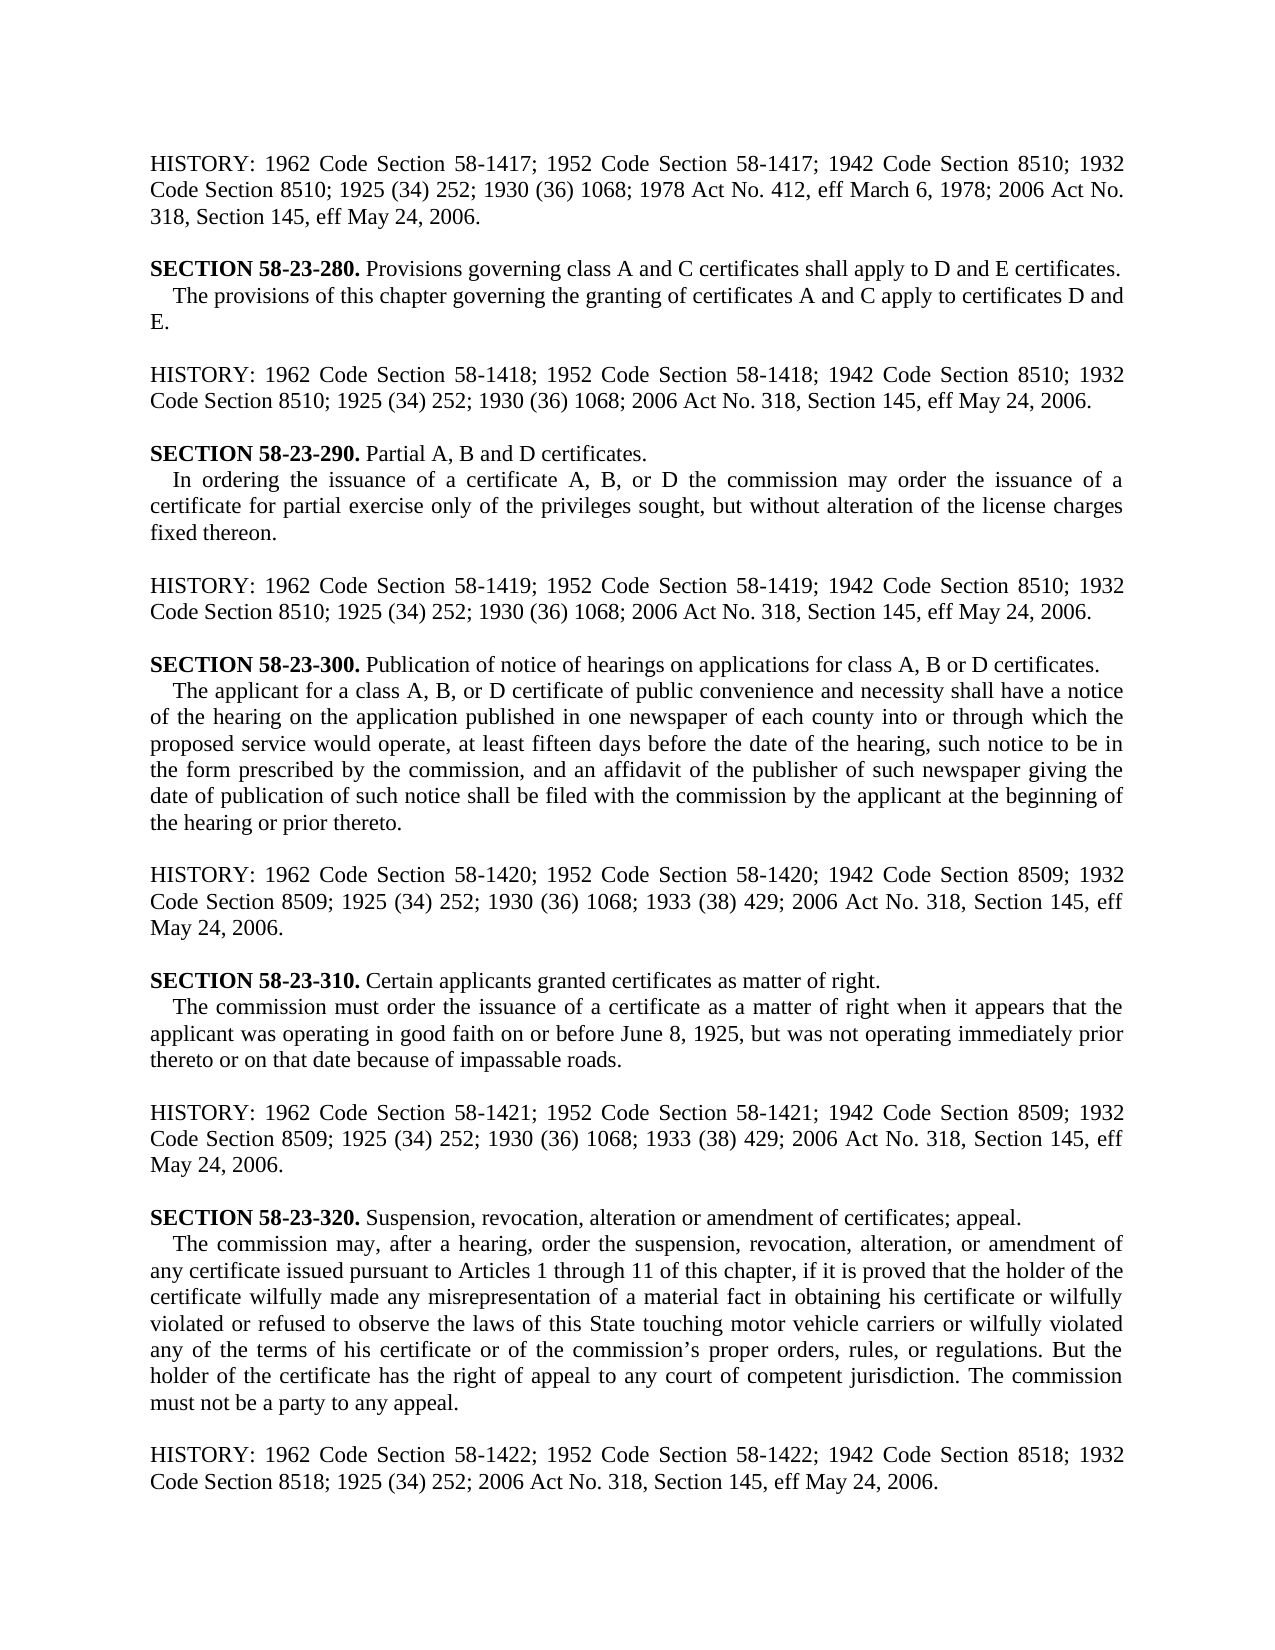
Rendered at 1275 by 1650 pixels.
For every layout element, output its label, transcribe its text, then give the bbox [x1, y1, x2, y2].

text The commission must order the issuance of a certificate as a matter of right when it appears that the applicant was operating in good faith on or before June 8, 1925, but was not operating immediately prior thereto or on that date because of impassable roads. [150, 993, 1125, 1072]
text HISTORY: 1962 Code Section 58-1420; 1952 Code Section 58-1420; 1942 Code Section 8509; 1932 Code Section 8509; 1925 (34) 252; 1930 (36) 1068; 1933 (38) 429; 2006 Act No. 318, Section 145, eff May 24, 2006. [150, 862, 1125, 941]
text HISTORY: 1962 Code Section 58-1421; 1952 Code Section 58-1421; 1942 Code Section 8509; 1932 Code Section 8509; 1925 (34) 252; 1930 (36) 1068; 1933 (38) 429; 2006 Act No. 318, Section 145, eff May 24, 2006. [150, 1099, 1125, 1178]
text HISTORY: 1962 Code Section 58-1419; 1952 Code Section 58-1419; 1942 Code Section 8510; 1932 Code Section 8510; 1925 (34) 252; 1930 (36) 1068; 2006 Act No. 318, Section 145, eff May 24, 2006. [150, 572, 1125, 624]
text SECTION 58-23-310. Certain applicants granted certificates as matter of right. [150, 967, 1125, 993]
text The applicant for a class A, B, or D certificate of public convenience and necessity shall have a notice of the hearing on the application published in one newspaper of each county into or through which the proposed service would operate, at least fifteen days before the date of the hearing, such notice to be in the form prescribed by the commission, and an affidavit of the publisher of such newspaper giving the date of publication of such notice shall be filed with the commission by the applicant at the beginning of the hearing or prior thereto. [150, 677, 1125, 835]
text HISTORY: 1962 Code Section 58-1417; 1952 Code Section 58-1417; 1942 Code Section 8510; 1932 Code Section 8510; 1925 (34) 252; 1930 (36) 1068; 1978 Act No. 412, eff March 6, 1978; 2006 Act No. 318, Section 145, eff May 24, 2006. [150, 150, 1125, 229]
text SECTION 58-23-300. Publication of notice of hearings on applications for class A, B or D certificates. [150, 651, 1125, 677]
text In ordering the issuance of a certificate A, B, or D the commission may order the issuance of a certificate for partial exercise only of the privileges sought, but without alteration of the license charges fixed thereon. [150, 466, 1125, 545]
text The commission may, after a hearing, order the suspension, revocation, alteration, or amendment of any certificate issued pursuant to Articles 1 through 11 of this chapter, if it is proved that the holder of the certificate wilfully made any misrepresentation of a material fact in obtaining his certificate or wilfully violated or refused to observe the laws of this State touching motor vehicle carriers or wilfully violated any of the terms of his certificate or of the commission’s proper orders, rules, or regulations. But the holder of the certificate has the right of appeal to any court of competent jurisdiction. The commission must not be a party to any appeal. [150, 1231, 1125, 1415]
text SECTION 58-23-280. Provisions governing class A and C certificates shall apply to D and E certificates. [150, 255, 1125, 282]
text The provisions of this chapter governing the granting of certificates A and C apply to certificates D and E. [150, 282, 1125, 334]
text SECTION 58-23-290. Partial A, B and D certificates. [150, 440, 1125, 466]
text HISTORY: 1962 Code Section 58-1418; 1952 Code Section 58-1418; 1942 Code Section 8510; 1932 Code Section 8510; 1925 (34) 252; 1930 (36) 1068; 2006 Act No. 318, Section 145, eff May 24, 2006. [150, 361, 1125, 413]
text SECTION 58-23-320. Suspension, revocation, alteration or amendment of certificates; appeal. [150, 1204, 1125, 1231]
text HISTORY: 1962 Code Section 58-1422; 1952 Code Section 58-1422; 1942 Code Section 8518; 1932 Code Section 8518; 1925 (34) 252; 2006 Act No. 318, Section 145, eff May 24, 2006. [150, 1441, 1125, 1494]
